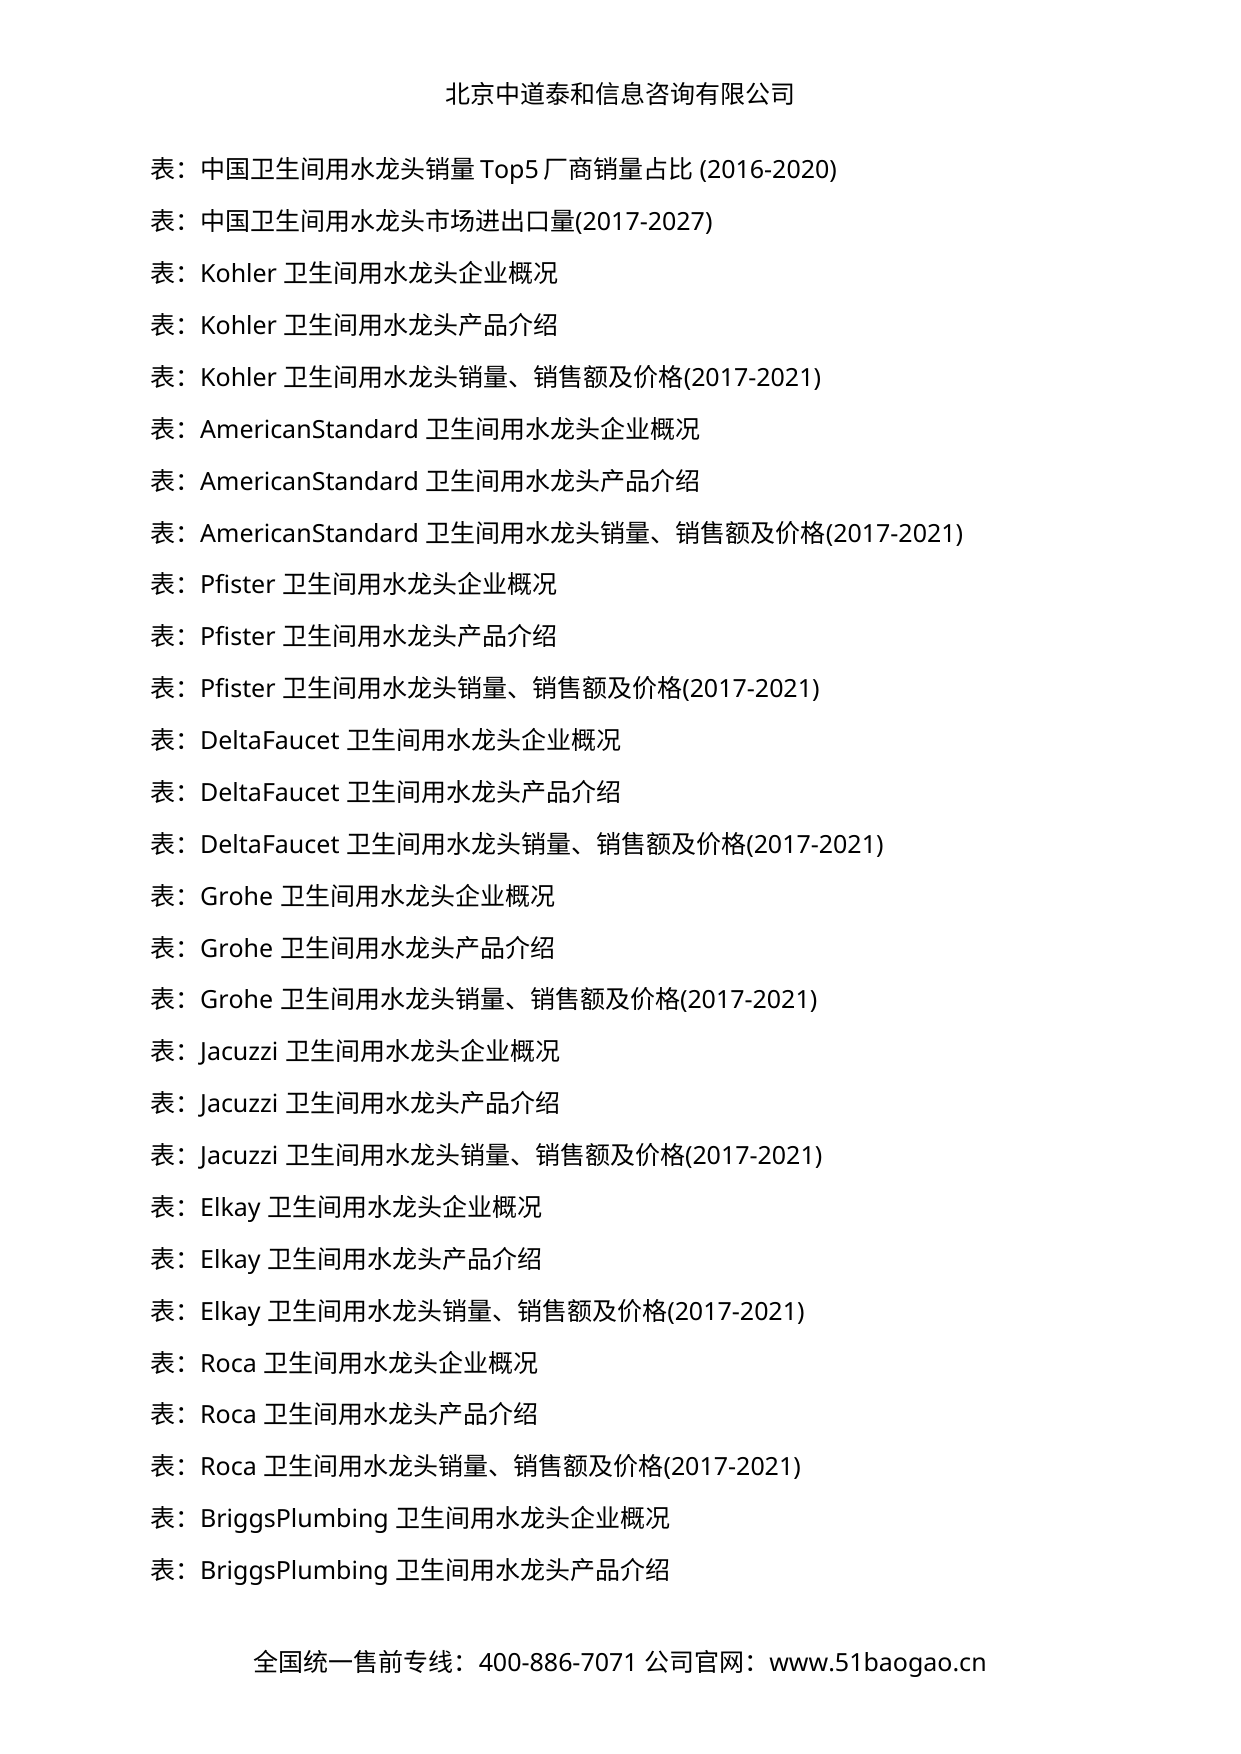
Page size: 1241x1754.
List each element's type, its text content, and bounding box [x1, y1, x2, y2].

text 表：DeltaFaucet 卫生间用水龙头产品介绍 [150, 772, 1090, 809]
text 表：Jacuzzi 卫生间用水龙头产品介绍 [150, 1084, 1090, 1120]
text 表：DeltaFaucet 卫生间用水龙头企业概况 [150, 721, 1090, 757]
text 表：DeltaFaucet 卫生间用水龙头销量、销售额及价格(2017-2021) [150, 824, 1090, 861]
text 表：Pfister 卫生间用水龙头企业概况 [150, 565, 1090, 601]
text 表：BriggsPlumbing 卫生间用水龙头企业概况 [150, 1499, 1090, 1535]
text 表：AmericanStandard 卫生间用水龙头产品介绍 [150, 461, 1090, 497]
text 表：Kohler 卫生间用水龙头企业概况 [150, 254, 1090, 290]
text 表：AmericanStandard 卫生间用水龙头企业概况 [150, 409, 1090, 446]
text 表：Kohler 卫生间用水龙头产品介绍 [150, 306, 1090, 342]
text 表：Elkay 卫生间用水龙头销量、销售额及价格(2017-2021) [150, 1291, 1090, 1327]
text 表：Elkay 卫生间用水龙头产品介绍 [150, 1239, 1090, 1276]
text 表：Pfister 卫生间用水龙头产品介绍 [150, 617, 1090, 653]
text 表：Roca 卫生间用水龙头企业概况 [150, 1343, 1090, 1379]
text 表：AmericanStandard 卫生间用水龙头销量、销售额及价格(2017-2021) [150, 513, 1090, 549]
text 表：Pfister 卫生间用水龙头销量、销售额及价格(2017-2021) [150, 669, 1090, 705]
text 表：Roca 卫生间用水龙头销量、销售额及价格(2017-2021) [150, 1447, 1090, 1483]
text 表：中国卫生间用水龙头销量Top5厂商销量占比 (2016-2020) [150, 150, 1090, 186]
text 表：Jacuzzi 卫生间用水龙头企业概况 [150, 1032, 1090, 1068]
text 表：BriggsPlumbing 卫生间用水龙头产品介绍 [150, 1551, 1090, 1587]
text 表：Jacuzzi 卫生间用水龙头销量、销售额及价格(2017-2021) [150, 1136, 1090, 1172]
text 表：Grohe 卫生间用水龙头销量、销售额及价格(2017-2021) [150, 980, 1090, 1016]
text 表：Grohe 卫生间用水龙头企业概况 [150, 876, 1090, 912]
text 表：Roca 卫生间用水龙头产品介绍 [150, 1395, 1090, 1431]
text 表：中国卫生间用水龙头市场进出口量(2017-2027) [150, 202, 1090, 238]
text 表：Elkay 卫生间用水龙头企业概况 [150, 1187, 1090, 1224]
text 表：Grohe 卫生间用水龙头产品介绍 [150, 928, 1090, 964]
text 表：Kohler 卫生间用水龙头销量、销售额及价格(2017-2021) [150, 357, 1090, 394]
